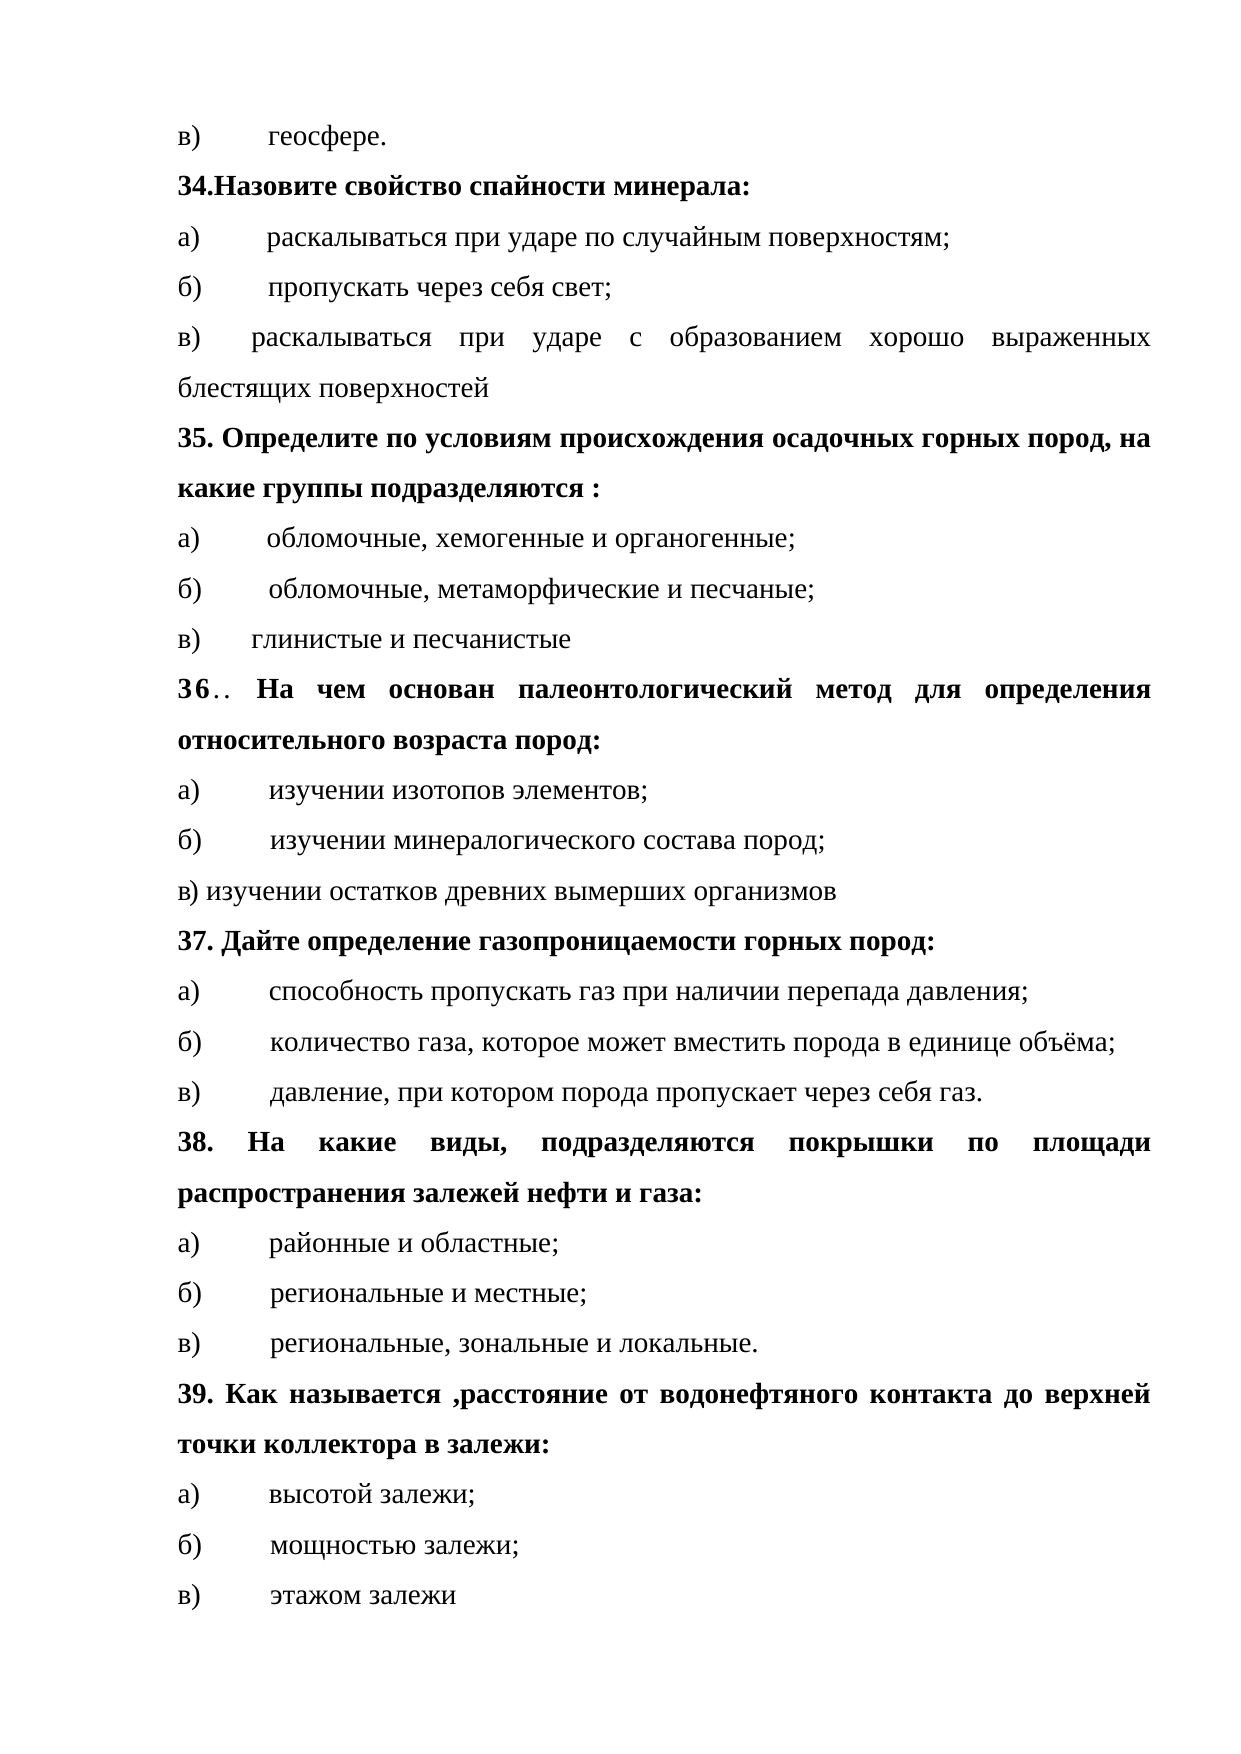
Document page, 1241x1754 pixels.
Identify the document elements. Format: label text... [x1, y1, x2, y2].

text в) раскалываться при ударе с образованием хорошо выраженных блестящих поверхностей [177, 319, 1152, 403]
text 39. Как называется ,расстояние от водонефтяного контакта до верхней точки коллектора в залежи: [177, 1376, 1152, 1460]
text б) мощностью залежи; [177, 1527, 1152, 1560]
text а) районные и областные; [177, 1225, 1152, 1258]
text 38. На какие виды, подразделяются покрышки по площади распространения залежей нефти и газа: [177, 1124, 1152, 1208]
text 36.. На чем основан палеонтологический метод для определения относительного возраста пород: [177, 672, 1152, 755]
text в) глинистые и песчанистые [177, 621, 1152, 655]
text в) региональные, зональные и локальные. [177, 1326, 1152, 1359]
text 37. Дайте определение газопроницаемости горных пород: [177, 923, 1152, 957]
text 35. Определите по условиям происхождения осадочных горных пород, на какие группы подразделяются : [177, 420, 1152, 504]
text а) высотой залежи; [177, 1477, 1152, 1510]
text б) изучении минералогического состава пород; [177, 822, 1152, 856]
text в) этажом залежи [177, 1577, 1152, 1611]
text а) изучении изотопов элементов; [177, 772, 1152, 806]
text а) обломочные, хемогенные и органогенные; [177, 521, 1152, 554]
text а) способность пропускать газ при наличии перепада давления; [177, 973, 1152, 1007]
text в) геосфере. [177, 118, 1152, 152]
text 34.Назовите свойство спайности минерала: [177, 168, 1152, 202]
text б) количество газа, которое может вместить порода в единице объёма; [177, 1024, 1152, 1057]
text в) изучении остатков древних вымерших организмов [198, 873, 1152, 906]
text а) раскалываться при ударе по случайным поверхностям; [177, 219, 1152, 252]
text б) пропускать через себя свет; [177, 269, 1152, 303]
text б) обломочные, метаморфические и песчаные; [177, 571, 1152, 604]
text б) региональные и местные; [177, 1275, 1152, 1309]
text в) давление, при котором порода пропускает через себя газ. [177, 1074, 1152, 1108]
